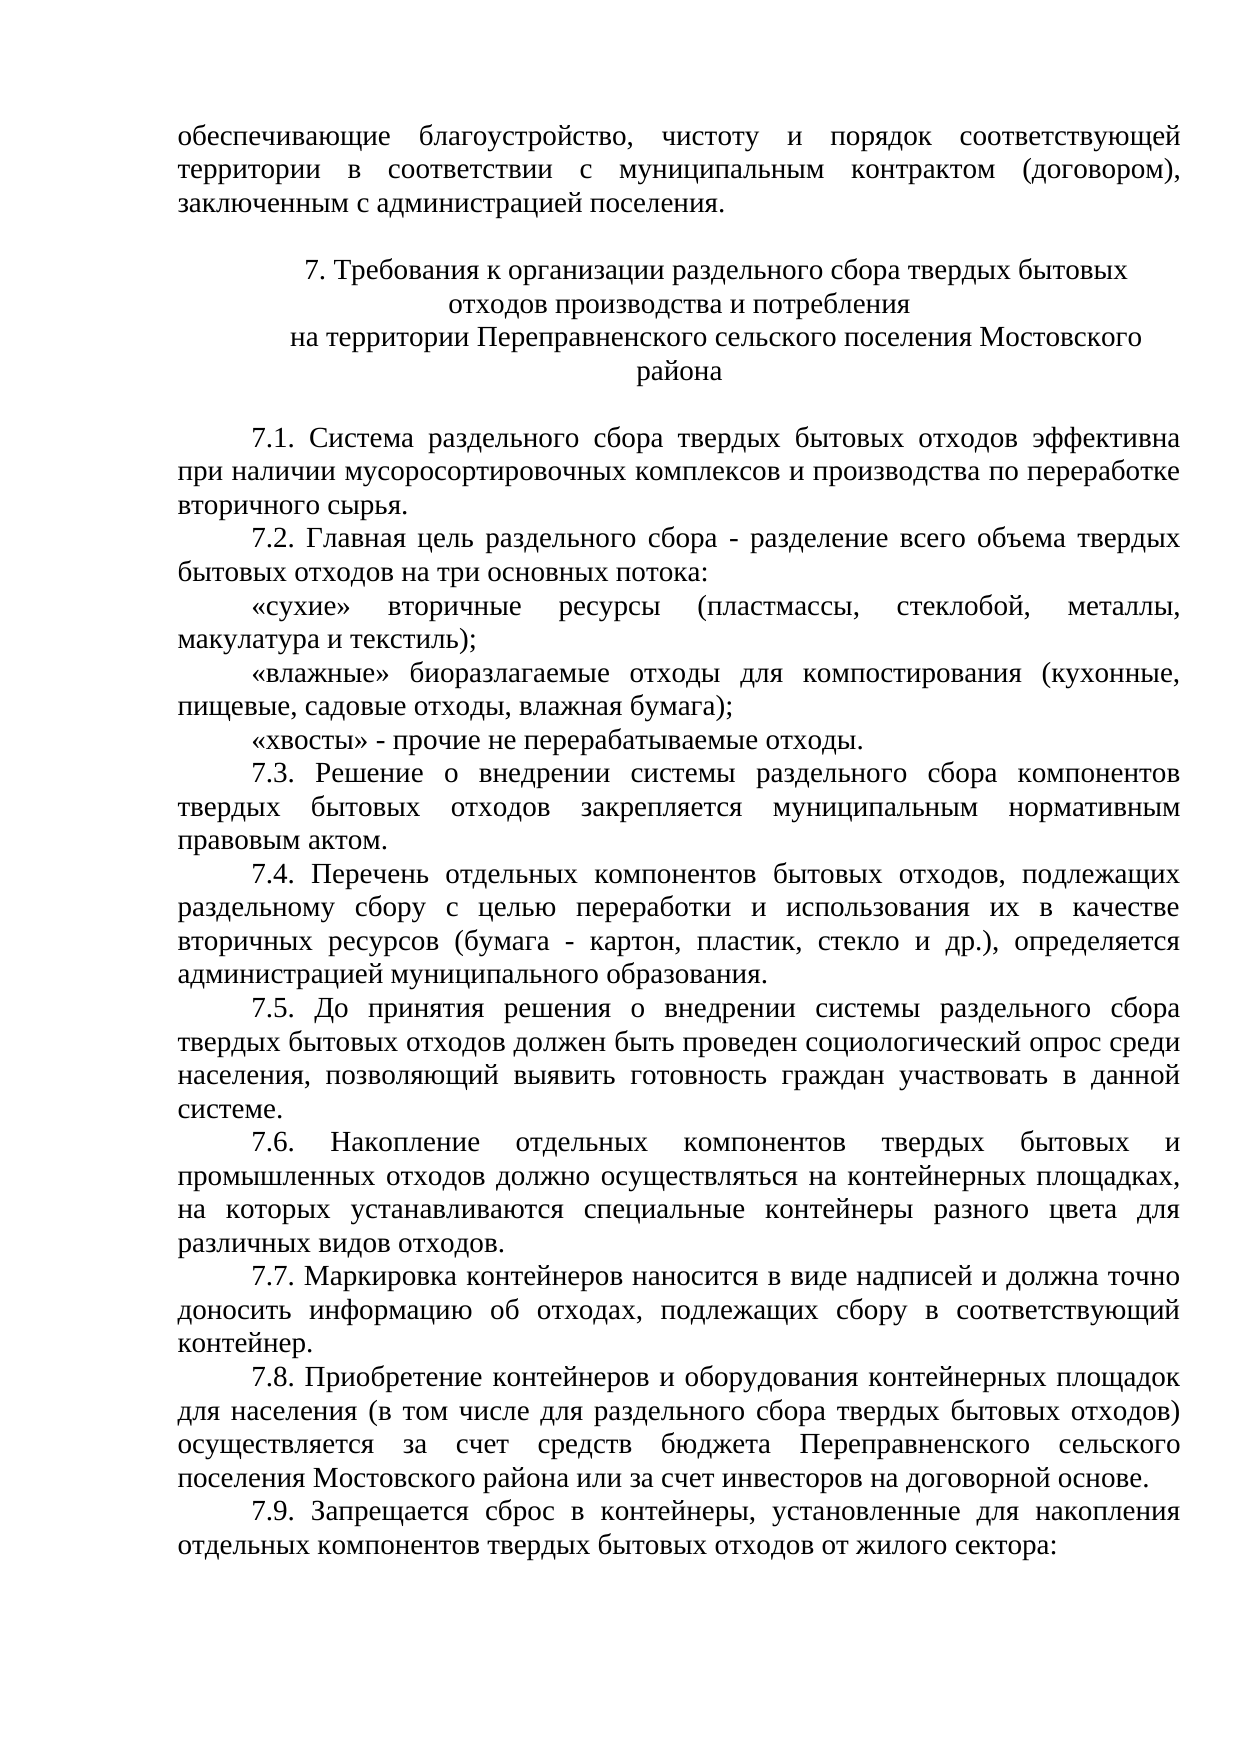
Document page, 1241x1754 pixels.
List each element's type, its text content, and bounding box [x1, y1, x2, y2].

text 7.5. До принятия решения о внедрении системы раздельного сбора твердых бытовых отходов должен быть проведен социологический опрос среди населения, позволяющий выявить готовность граждан участвовать в данной системе. [177, 990, 1181, 1124]
text 7.7. Маркировка контейнеров наносится в виде надписей и должна точно доносить информацию об отходах, подлежащих сбору в соответствующий контейнер. [177, 1258, 1181, 1359]
text 7.4. Перечень отдельных компонентов бытовых отходов, подлежащих раздельному сбору с целью переработки и использования их в качестве вторичных ресурсов (бумага - картон, пластик, стекло и др.), определяется администрацией муниципального образования. [177, 856, 1181, 990]
text 7.2. Главная цель раздельного сбора - разделение всего объема твердых бытовых отходов на три основных потока: [177, 521, 1181, 588]
text 7.1. Система раздельного сбора твердых бытовых отходов эффективна при наличии мусоросортировочных комплексов и производства по переработке вторичного сырья. [177, 420, 1181, 521]
text на территории Переправненского сельского поселения Мостовского района [177, 319, 1181, 386]
text 7.3. Решение о внедрении системы раздельного сбора компонентов твердых бытовых отходов закрепляется муниципальным нормативным правовым актом. [177, 755, 1181, 856]
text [177, 118, 1181, 219]
text 7.8. Приобретение контейнеров и оборудования контейнерных площадок для населения (в том числе для раздельного сбора твердых бытовых отходов) осуществляется за счет средств бюджета Переправненского сельского поселения Мостовского района или за счет инвесторов на договорной основе. [177, 1359, 1181, 1493]
text «хвосты» - прочие не перерабатываемые отходы. [177, 722, 1181, 755]
text 7. Требования к организации раздельного сбора твердых бытовых отходов производства и потребления [177, 252, 1181, 319]
text «сухие» вторичные ресурсы (пластмассы, стеклобой, металлы, макулатура и текстиль); [177, 588, 1181, 655]
text 7.6. Накопление отдельных компонентов твердых бытовых и промышленных отходов должно осуществляться на контейнерных площадках, на которых устанавливаются специальные контейнеры разного цвета для различных видов отходов. [177, 1124, 1181, 1258]
text 7.9. Запрещается сброс в контейнеры, установленные для накопления отдельных компонентов твердых бытовых отходов от жилого сектора: [177, 1493, 1181, 1560]
text «влажные» биоразлагаемые отходы для компостирования (кухонные, пищевые, садовые отходы, влажная бумага); [177, 655, 1181, 722]
